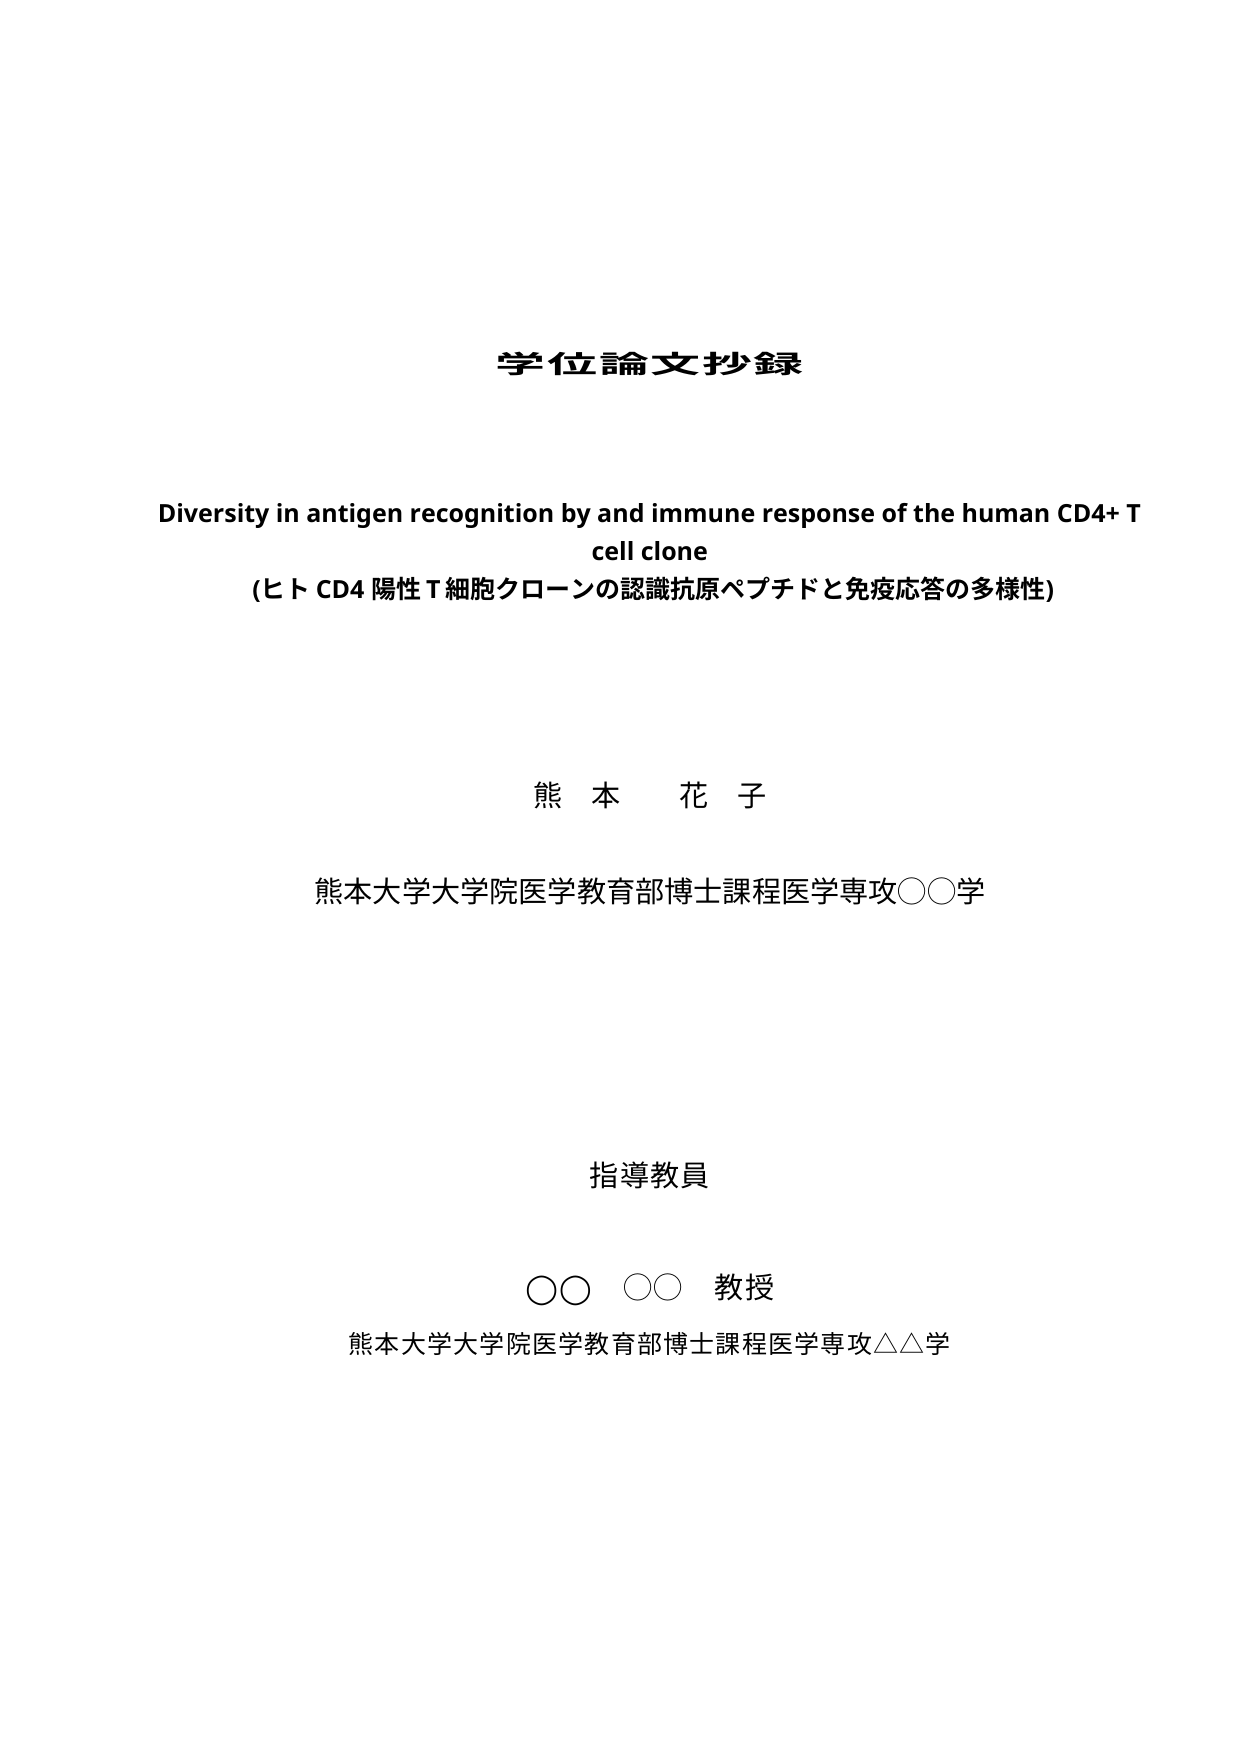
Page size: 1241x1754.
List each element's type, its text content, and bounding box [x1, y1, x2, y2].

text 学位論文抄録 [148, 344, 1152, 381]
text 熊本大学大学院医学教育部博士課程医学専攻◯◯学 [148, 869, 1152, 911]
text 熊 本 花 子 [148, 756, 1152, 831]
text 熊本大学大学院医学教育部博士課程医学専攻△△学 [148, 1324, 1152, 1361]
text ◯◯ ◯◯ 教授 [148, 1249, 1152, 1324]
text 指導教員 [148, 1136, 1152, 1211]
text (ヒトCD4 陽性T細胞クローンの認識抗原ペプチドと免疫応答の多様性) [148, 569, 1152, 606]
text Diversity in antigen recognition by and immune response of the human CD4+ T cell clone [148, 494, 1152, 569]
